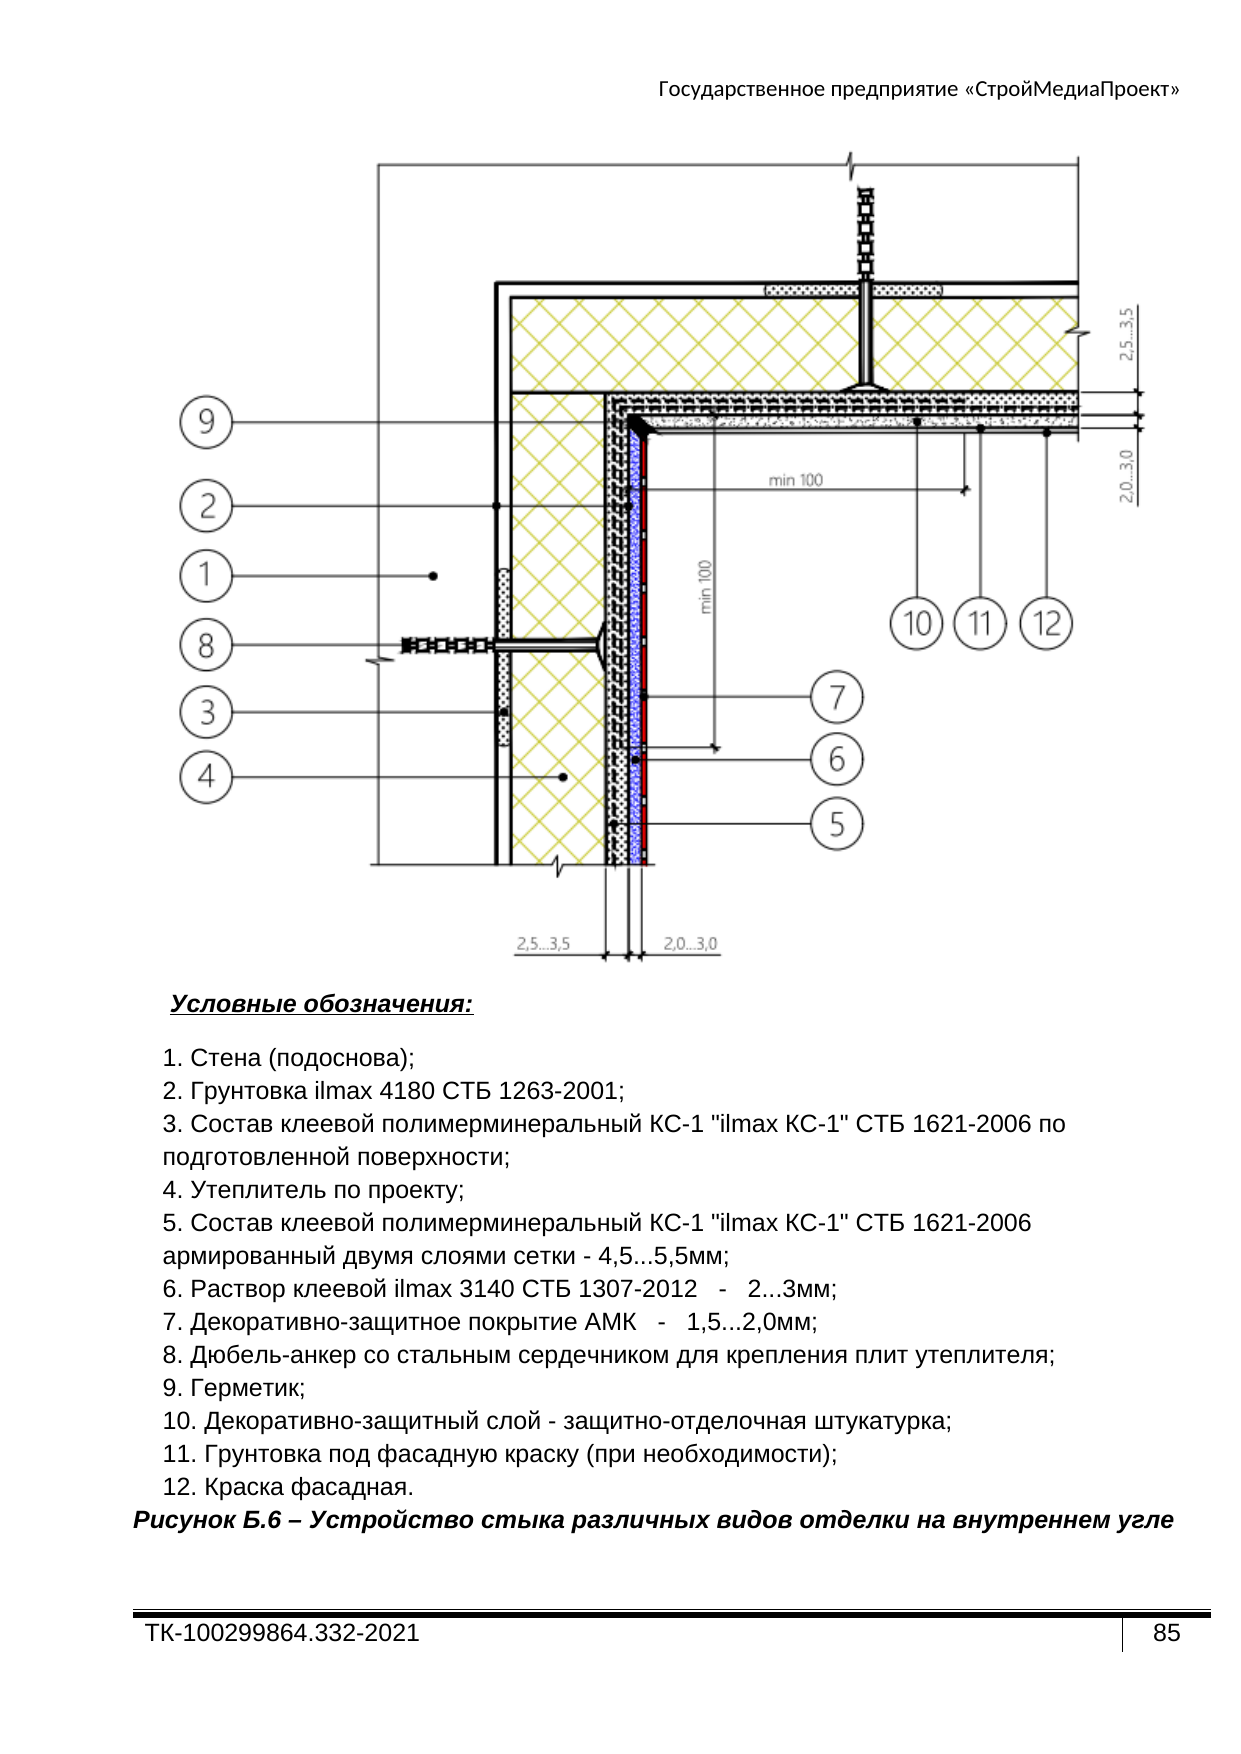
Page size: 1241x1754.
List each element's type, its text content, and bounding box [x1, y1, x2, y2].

text 2. Грунтовка ilmax 4180 СТБ 1263-2001; [162, 1076, 1181, 1104]
text 9. Герметик; [162, 1373, 1181, 1402]
text Рисунок Б.6 – Устройство стыка различных видов отделки на внутреннем угле [133, 1505, 1181, 1534]
text 3. Состав клеевой полимерминеральный КС-1 "ilmax КС-1" СТБ 1621-2006 по подготовленной поверхности; [162, 1109, 1181, 1171]
text 10. Декоративно-защитный слой - защитно-отделочная штукатурка; [162, 1406, 1181, 1435]
text 5. Состав клеевой полимерминеральный КС-1 "ilmax КС-1" СТБ 1621-2006 армированный двумя слоями сетки - 4,5...5,5мм; [162, 1208, 1181, 1270]
text 11. Грунтовка под фасадную краску (при необходимости); [162, 1439, 1181, 1468]
text 4. Утеплитель по проекту; [162, 1175, 1181, 1204]
text 8. Дюбель-анкер со стальным сердечником для крепления плит утеплителя; [162, 1340, 1181, 1369]
text 1. Стена (подоснова); [162, 1043, 1181, 1072]
picture [161, 129, 1153, 975]
text 6. Раствор клеевой ilmax 3140 СТБ 1307-2012 - 2...3мм; [162, 1274, 1181, 1303]
text 12. Краска фасадная. [162, 1472, 1181, 1501]
text Условные обозначения: [162, 989, 1181, 1018]
text 7. Декоративно-защитное покрытие АМК - 1,5...2,0мм; [162, 1307, 1181, 1336]
